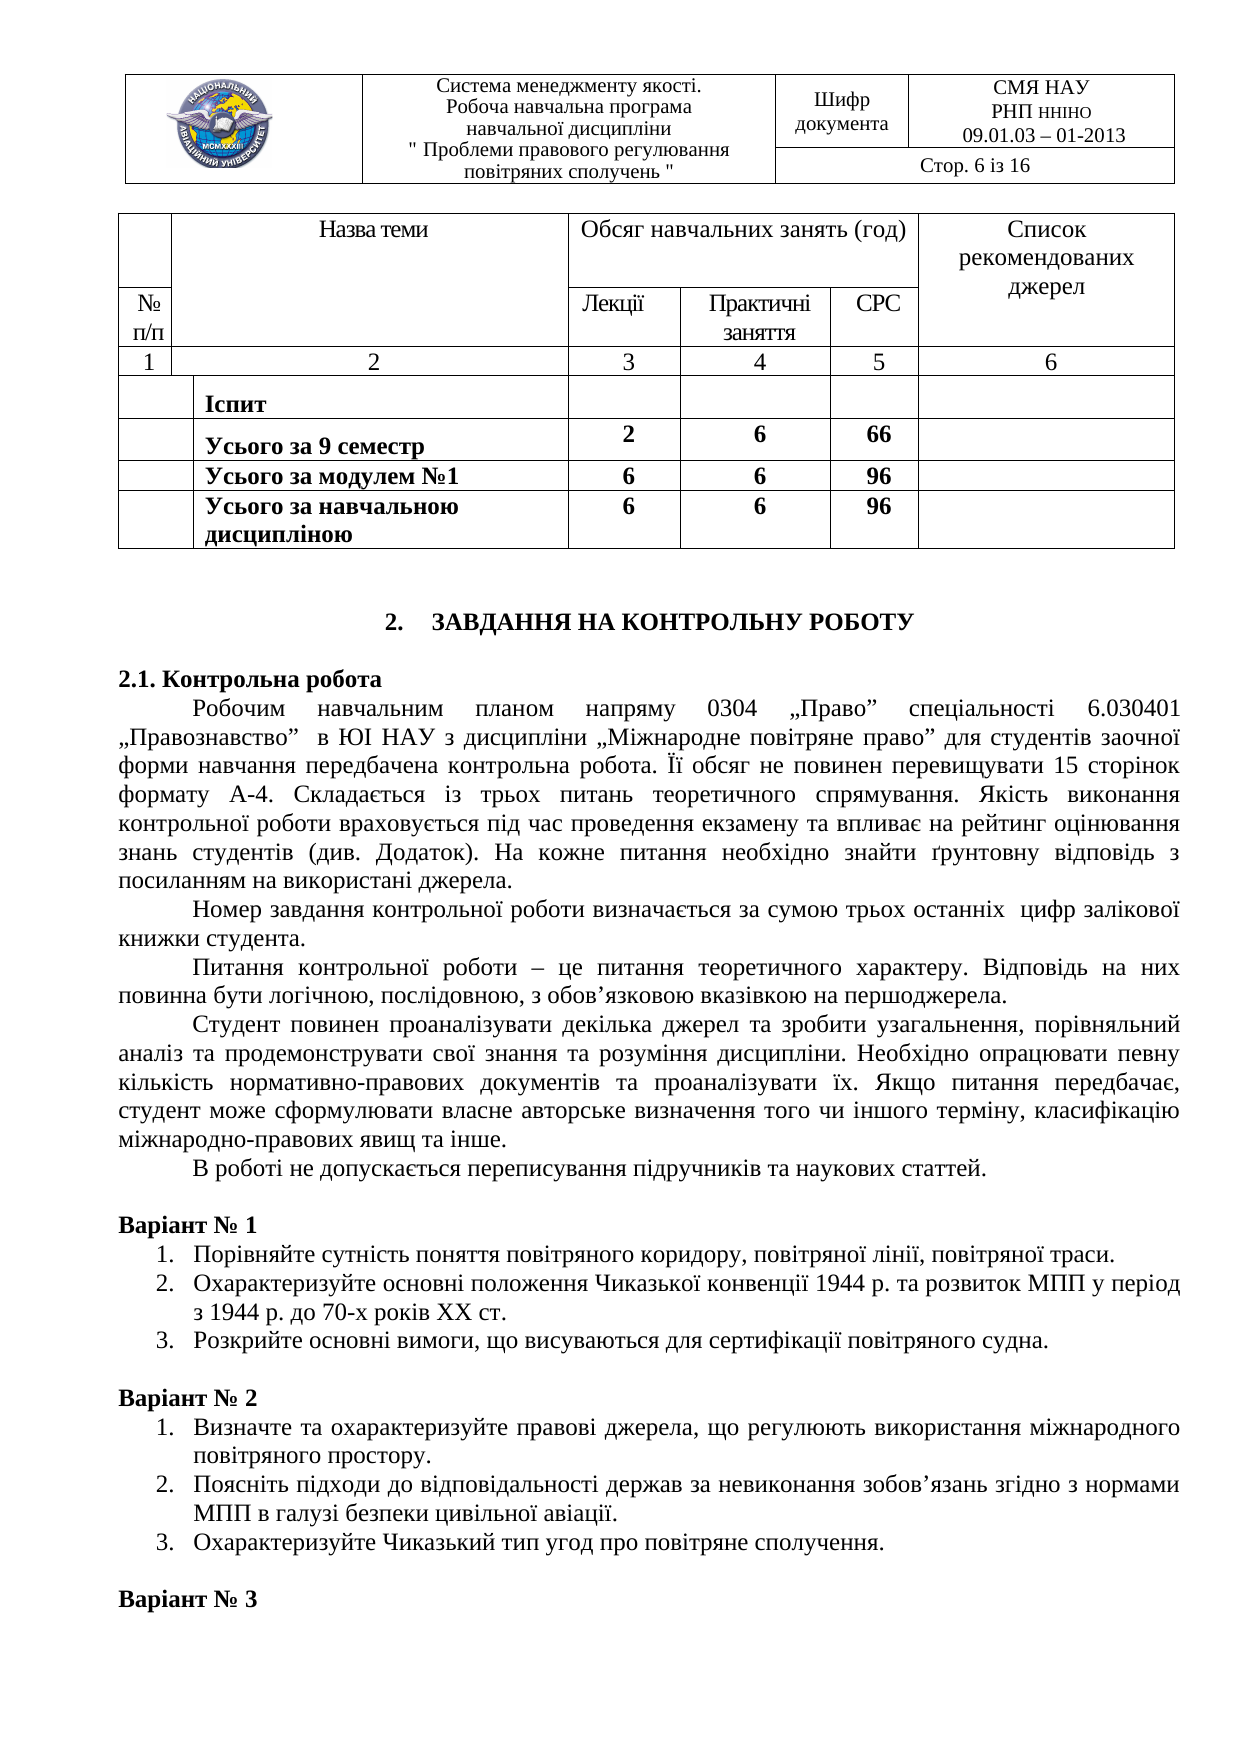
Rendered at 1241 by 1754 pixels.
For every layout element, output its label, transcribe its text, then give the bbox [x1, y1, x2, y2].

table_cell [119, 376, 193, 418]
table_cell № п/п [119, 288, 171, 346]
table_cell СРС [831, 288, 918, 346]
table_cell 6 [569, 461, 680, 490]
table_cell 6 [681, 419, 830, 460]
text Студент повинен проаналізувати декілька джерел та зробити узагальнення, порівняльний аналіз та продемонструвати свої знання та розуміння дисципліни. Необхідно опрацювати певну кількість нормативно-правових документів та проаналізувати їх. Якщо питання передбачає, студент може сформулювати власне авторське визначення того чи іншого терміну, класифікацію міжнародно-правових явищ та інше. [118, 1009, 1181, 1153]
picture [166, 77, 273, 168]
table_cell [919, 376, 1174, 418]
table_cell 6 [681, 491, 830, 548]
list Порівняйте сутність поняття повітряного коридору, повітряної лінії, повітряної траси. [156, 1239, 1181, 1268]
table_cell [831, 376, 918, 418]
table_cell [119, 491, 193, 548]
table_cell [919, 491, 1174, 548]
table_cell Усього за модулем №1 [194, 461, 568, 490]
text Варіант № 1 [118, 1211, 1181, 1239]
text Робочим навчальним планом напряму 0304 „Право” спеціальності 6.030401 „Правознавство” в ЮІ НАУ з дисципліни „Міжнародне повітряне право” для студентів заочної форми навчання передбачена контрольна робота. Її обсяг не повинен перевищувати 15 сторінок формату А-4. Складається із трьох питань теоретичного спрямування. Якість виконання контрольної роботи враховується під час проведення екзамену та впливає на рейтинг оцінювання знань студентів (див. Додаток). На кожне питання необхідно знайти ґрунтовну відповідь з посиланням на використані джерела. [118, 693, 1181, 894]
list Розкрийте основні вимоги, що висуваються для сертифікації повітряного судна. [156, 1326, 1181, 1354]
table_header Обсяг навчальних занять (год) [569, 214, 918, 287]
table_cell 5 [831, 347, 918, 375]
table_cell 1 [119, 347, 171, 375]
table_cell 6 [919, 347, 1174, 375]
table_header Назва теми [172, 214, 568, 346]
text Номер завдання контрольної роботи визначається за сумою трьох останніх цифр залікової книжки студента. [118, 894, 1181, 952]
table_cell 2 [569, 419, 680, 460]
list Поясніть підходи до відповідальності держав за невиконання зобов’язань згідно з нормами МПП в галузі безпеки цивільної авіації. [156, 1469, 1181, 1527]
table_cell [919, 461, 1174, 490]
table_cell Лекції [569, 288, 680, 346]
table_cell Усього за 9 семестр [194, 419, 568, 460]
table_cell [569, 376, 680, 418]
table_cell [919, 419, 1174, 460]
table_cell Іспит [194, 376, 568, 418]
text 2.1. Контрольна робота [118, 664, 1181, 693]
list ЗАВДАННЯ НА КОНТРОЛЬНУ РОБОТУ [118, 607, 1181, 636]
table_cell Усього за навчальною дисципліною [194, 491, 568, 548]
list Охарактеризуйте Чиказький тип угод про повітряне сполучення. [156, 1527, 1181, 1556]
table_header [119, 214, 171, 287]
table_cell [681, 376, 830, 418]
table_cell 6 [681, 461, 830, 490]
table_cell [119, 419, 193, 460]
table_cell 2 [172, 347, 568, 375]
table_cell Практичні заняття [681, 288, 830, 346]
text Варіант № 2 [118, 1383, 1181, 1412]
table_cell [119, 461, 193, 490]
table_cell 6 [569, 491, 680, 548]
table_cell 4 [681, 347, 830, 375]
text Питання контрольної роботи – це питання теоретичного характеру. Відповідь на них повинна бути логічною, послідовною, з обов’язковою вказівкою на першоджерела. [118, 952, 1181, 1009]
text В роботі не допускається переписування підручників та наукових статтей. [118, 1153, 1181, 1182]
table_cell 96 [831, 461, 918, 490]
table_cell 96 [831, 491, 918, 548]
text Варіант № 3 [118, 1584, 1181, 1613]
table_cell 3 [569, 347, 680, 375]
table_cell 66 [831, 419, 918, 460]
list Визначте та охарактеризуйте правові джерела, що регулюють використання міжнародного повітряного простору. [156, 1412, 1181, 1469]
list Охарактеризуйте основні положення Чиказької конвенції 1944 р. та розвиток МПП у період з 1944 р. до 70-х років ХХ ст. [156, 1268, 1181, 1326]
table_header Список рекомендованих джерел [919, 214, 1174, 346]
